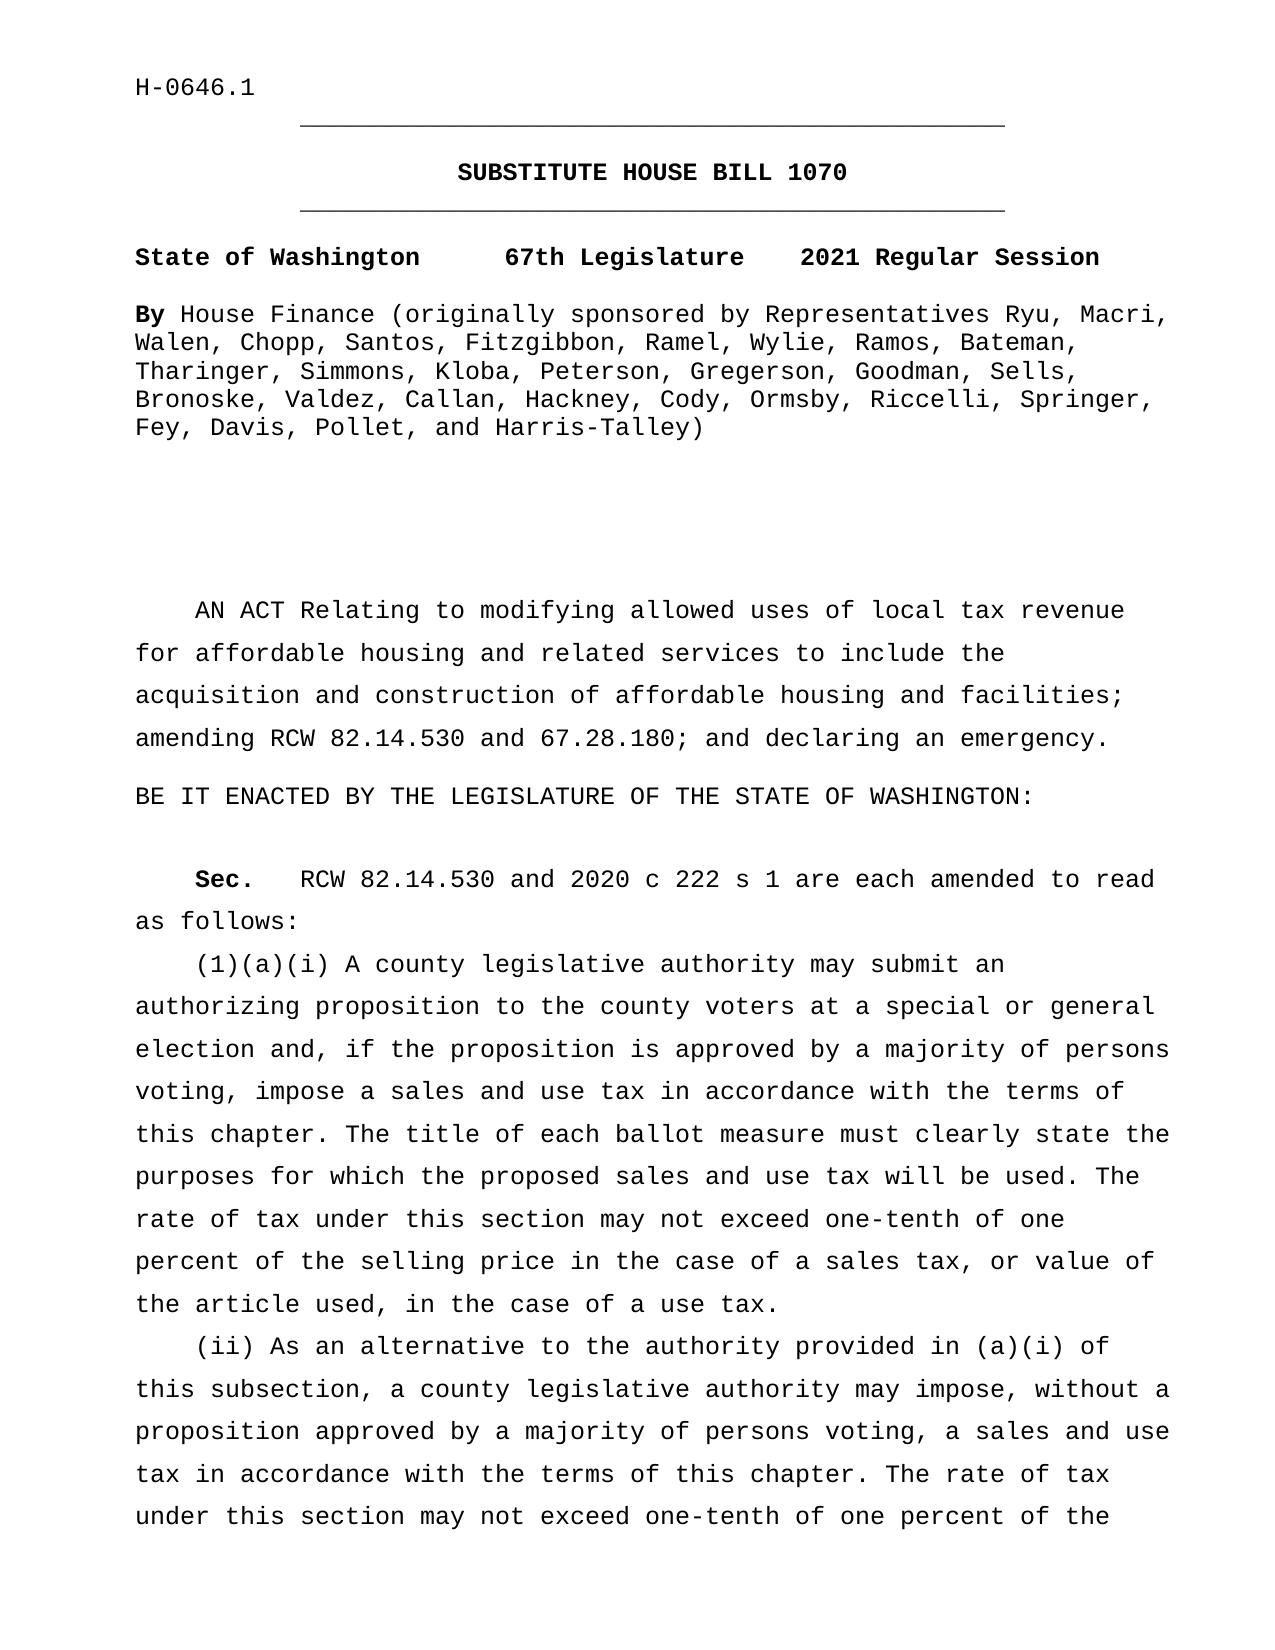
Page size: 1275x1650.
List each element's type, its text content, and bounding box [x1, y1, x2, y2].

text SUBSTITUTE HOUSE BILL 1070 [135, 160, 1170, 188]
text BE IT ENACTED BY THE LEGISLATURE OF THE STATE OF WASHINGTON: [135, 783, 1170, 812]
text AN ACT Relating to modifying allowed uses of local tax revenue for affordable housing and related services to include the acquisition and construction of affordable housing and facilities; amending RCW 82.14.530 and 67.28.180; and declaring an emergency. [135, 585, 1170, 755]
text By House Finance (originally sponsored by Representatives Ryu, Macri, Walen, Chopp, Santos, Fitzgibbon, Ramel, Wylie, Ramos, Bateman, Tharinger, Simmons, Kloba, Peterson, Gregerson, Goodman, Sells, Bronoske, Valdez, Callan, Hackney, Cody, Ormsby, Riccelli, Springer, Fey, Davis, Pollet, and Harris-Talley) [135, 302, 1170, 443]
text _______________________________________________ [135, 188, 1170, 217]
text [135, 1321, 1170, 1533]
text Sec. RCW 82.14.530 and 2020 c 222 s 1 are each amended to read as follows: [135, 853, 1170, 938]
text (1)(a)(i) A county legislative authority may submit an authorizing proposition to the county voters at a special or general election and, if the proposition is approved by a majority of persons voting, impose a sales and use tax in accordance with the terms of this chapter. The title of each ballot measure must clearly state the purposes for which the proposed sales and use tax will be used. The rate of tax under this section may not exceed one-tenth of one percent of the selling price in the case of a sales tax, or value of the article used, in the case of a use tax. [135, 938, 1170, 1321]
text State of Washington 67th Legislature 2021 Regular Session [135, 245, 1170, 273]
text H-0646.1 [135, 75, 1170, 103]
text _______________________________________________ [135, 103, 1170, 132]
